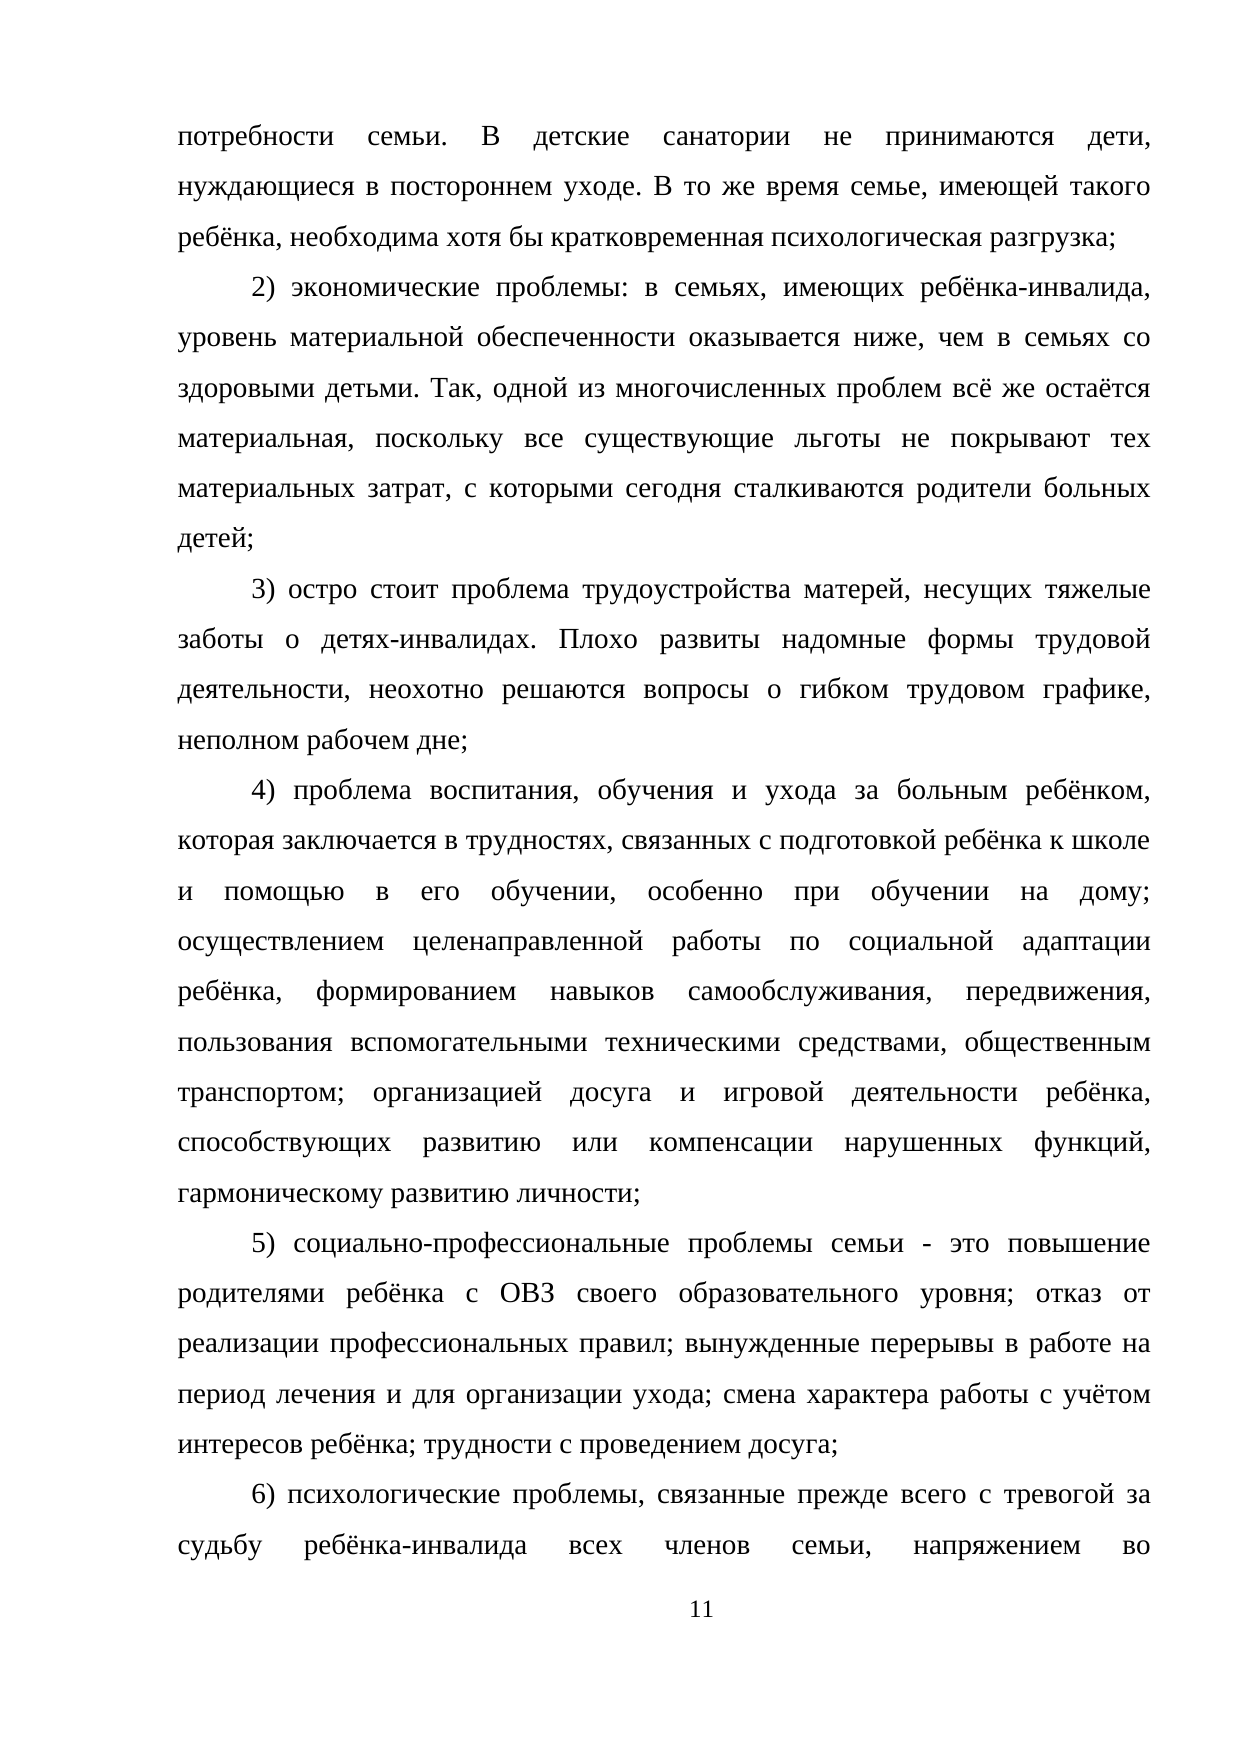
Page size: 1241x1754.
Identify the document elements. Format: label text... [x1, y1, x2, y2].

text 2) экономические проблемы: в семьях, имеющих ребёнка-инвалида, уровень материальной обеспеченности оказывается ниже, чем в семьях со здоровыми детьми. Так, одной из многочисленных проблем всё же остаётся материальная, поскольку все существующие льготы не покрывают тех материальных затрат, с которыми сегодня сталкиваются родители больных детей; [177, 269, 1152, 554]
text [177, 118, 1152, 252]
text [177, 1477, 1152, 1560]
text 4) проблема воспитания, обучения и ухода за больным ребёнком, которая заключается в трудностях, связанных с подготовкой ребёнка к школе и помощью в его обучении, особенно при обучении на дому; осуществлением целенаправленной работы по социальной адаптации ребёнка, формированием навыков самообслуживания, передвижения, пользования вспомогательными техническими средствами, общественным транспортом; организацией досуга и игровой деятельности ребёнка, способствующих развитию или компенсации нарушенных функций, гармоническому развитию личности; [177, 772, 1152, 1208]
text 5) социально-профессиональные проблемы семьи - это повышение родителями ребёнка с ОВЗ своего образовательного уровня; отказ от реализации профессиональных правил; вынужденные перерывы в работе на период лечения и для организации ухода; смена характера работы с учётом интересов ребёнка; трудности с проведением досуга; [177, 1225, 1152, 1460]
text 3) остро стоит проблема трудоустройства матерей, несущих тяжелые заботы о детях-инвалидах. Плохо развиты надомные формы трудовой деятельности, неохотно решаются вопросы о гибком трудовом графике, неполном рабочем дне; [177, 571, 1152, 755]
